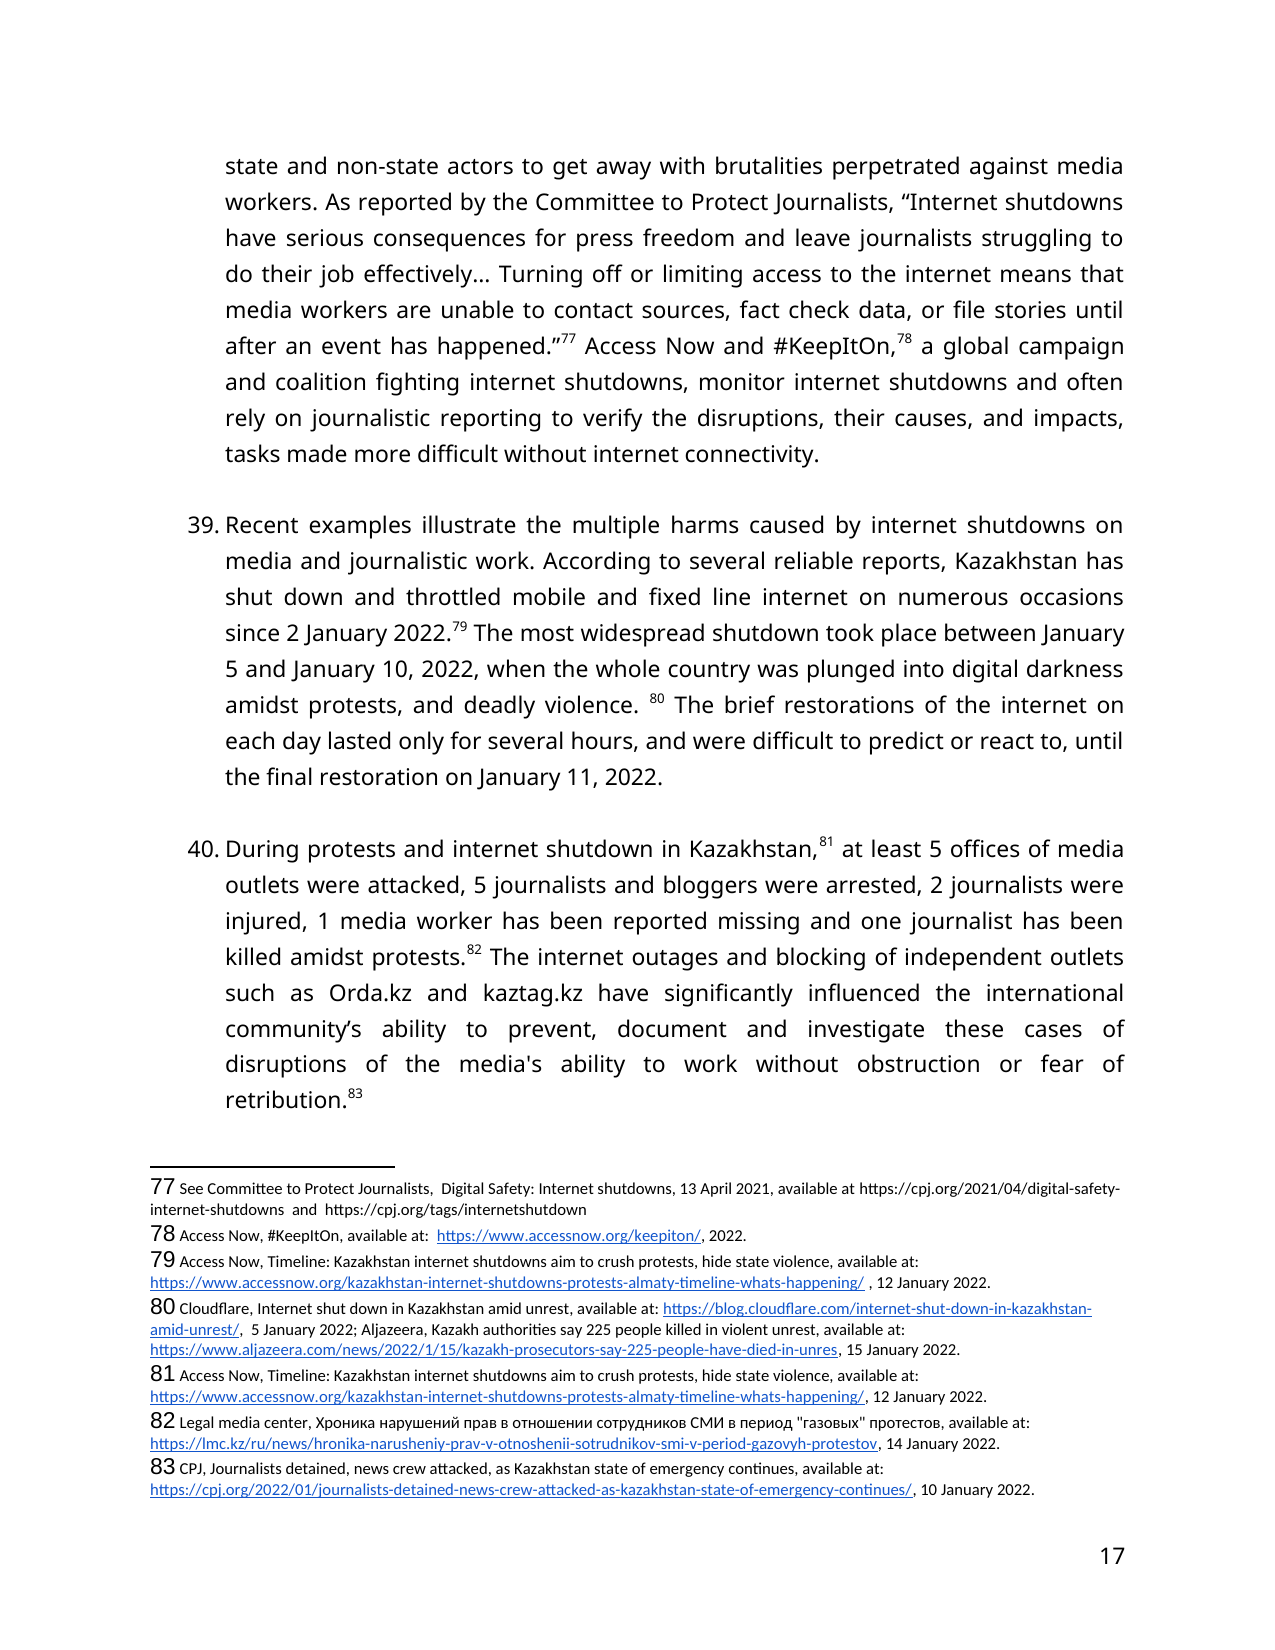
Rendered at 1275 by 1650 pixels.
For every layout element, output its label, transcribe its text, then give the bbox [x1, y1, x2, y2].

list Government-imposed internet shutdowns not only interfere with the media’s ability to report on the events and limit international journalists’ means to connect with sources and people on the ground, but the disruptions also provide a cover for state and non-state actors to get away with brutalities perpetrated against media workers. As reported by the Committee to Protect Journalists, “Internet shutdowns have serious consequences for press freedom and leave journalists struggling to do their job effectively… Turning off or limiting access to the internet means that media workers are unable to contact sources, fact check data, or file stories until after an event has happened.” Access Now and #KeepItOn, a global campaign and coalition fighting internet shutdowns, monitor internet shutdowns and often rely on journalistic reporting to verify the disruptions, their causes, and impacts, tasks made more difficult without internet connectivity. [187, 150, 1125, 469]
list Recent examples illustrate the multiple harms caused by internet shutdowns on media and journalistic work. According to several reliable reports, Kazakhstan has shut down and throttled mobile and fixed line internet on numerous occasions since 2 January 2022. The most widespread shutdown took place between January 5 and January 10, 2022, when the whole country was plunged into digital darkness amidst protests, and deadly violence. The brief restorations of the internet on each day lasted only for several hours, and were difficult to predict or react to, until the final restoration on January 11, 2022. [187, 509, 1125, 792]
list During protests and internet shutdown in Kazakhstan, at least 5 offices of media outlets were attacked, 5 journalists and bloggers were arrested, 2 journalists were injured, 1 media worker has been reported missing and one journalist has been killed amidst protests. The internet outages and blocking of independent outlets such as Orda.kz and kaztag.kz have significantly influenced the international community’s ability to prevent, document and investigate these cases of disruptions of the media's ability to work without obstruction or fear of retribution. [187, 833, 1125, 1116]
